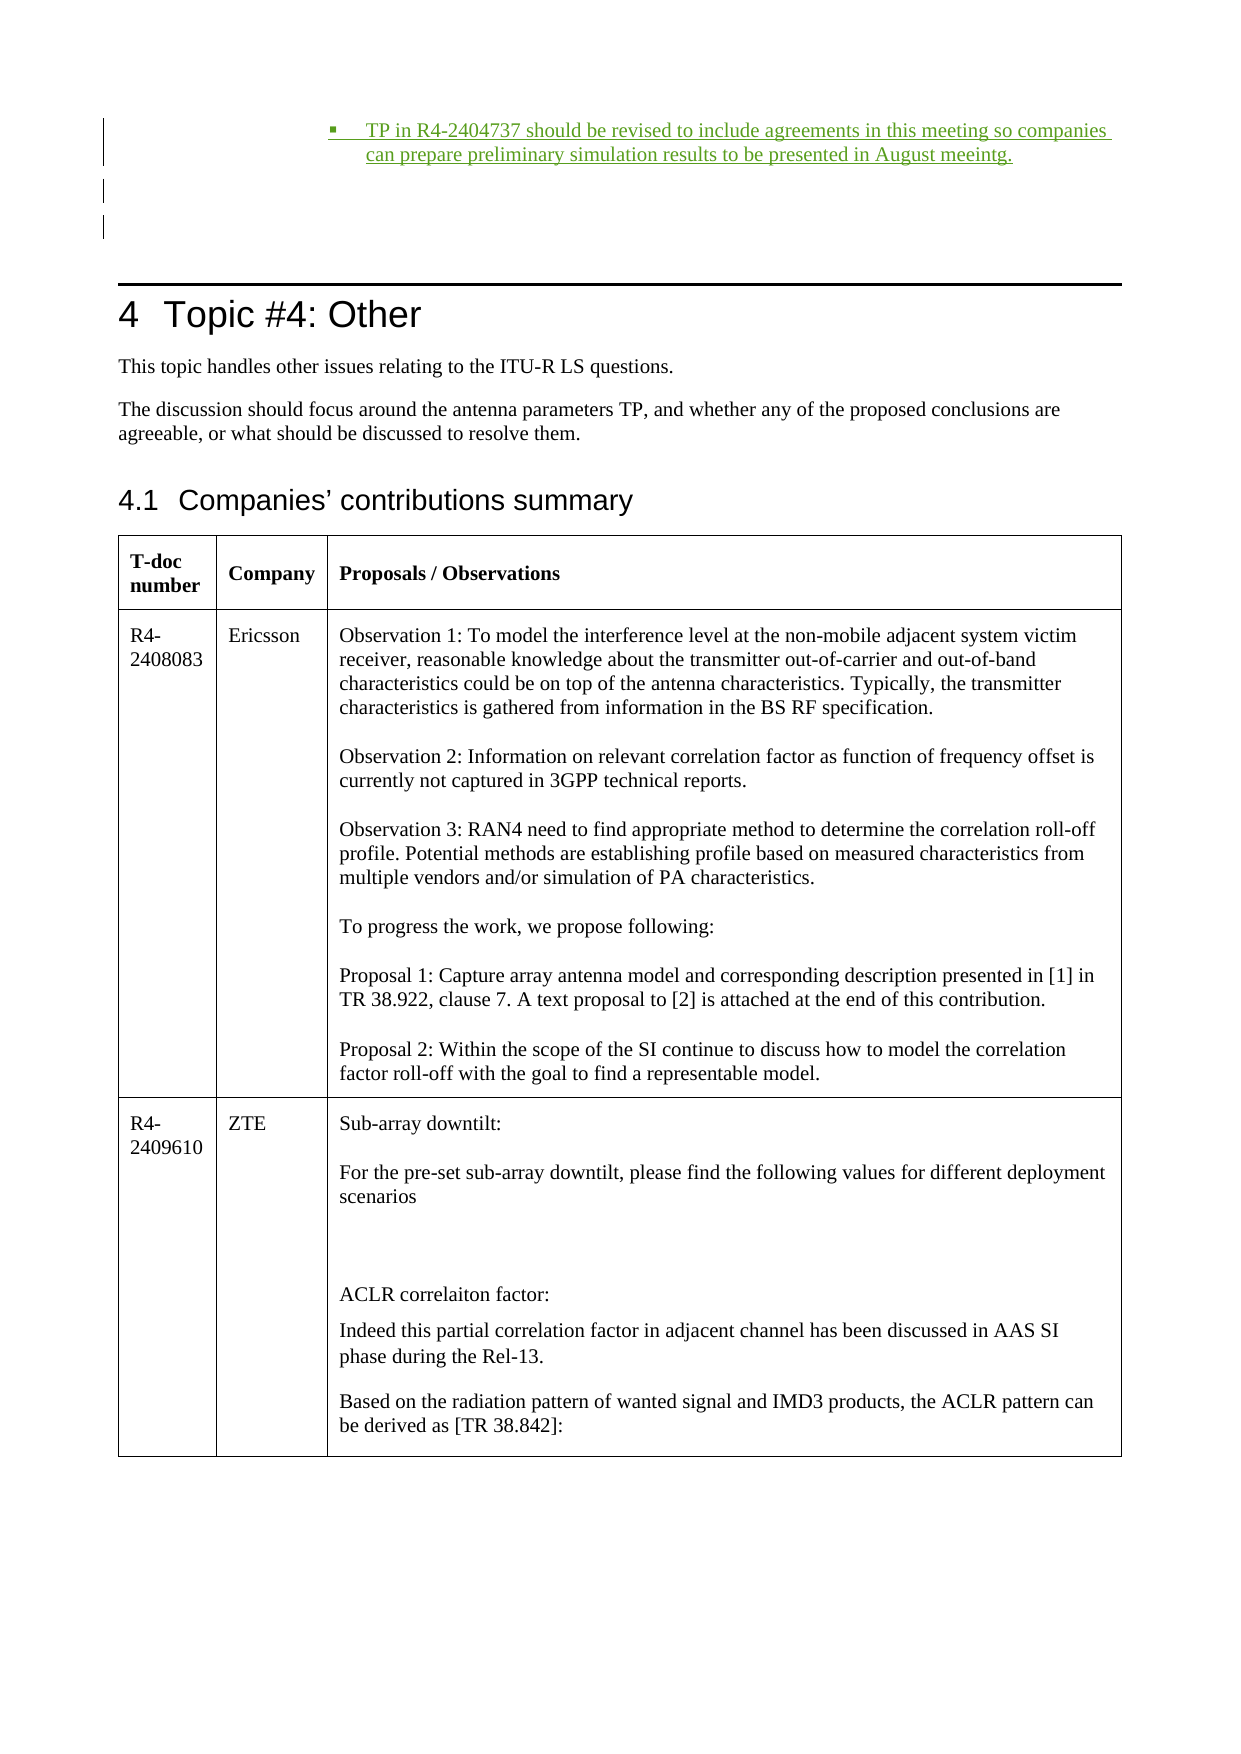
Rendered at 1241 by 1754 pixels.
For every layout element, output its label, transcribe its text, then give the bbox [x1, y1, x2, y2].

subtitle Companies’ contributions summary [118, 483, 1122, 516]
text This topic handles other issues relating to the ITU-R LS questions. [118, 354, 1122, 378]
subtitle Topic #4: Other [118, 286, 1122, 336]
table_cell R4-2409610 [119, 1098, 216, 1456]
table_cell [328, 1098, 1121, 1456]
table_header T-doc number [119, 536, 216, 609]
table_cell Ericsson [217, 610, 327, 1097]
table_cell ZTE [217, 1098, 327, 1456]
table_header Company [217, 536, 327, 609]
table_header Proposals / Observations [328, 536, 1121, 609]
table_cell Observation 1: To model the interference level at the non-mobile adjacent system victim receiver, reasonable knowledge about the transmitter out-of-carrier and out-of-band characteristics could be on top of the antenna characteristics. Typically, the transmitter characteristics is gathered from information in the BS RF specification. Observation 2: Information on relevant correlation factor as function of frequency offset is currently not captured in 3GPP technical reports. Observation 3: RAN4 need to find appropriate method to determine the correlation roll-off profile. Potential methods are establishing profile based on measured characteristics from multiple vendors and/or simulation of PA characteristics. To progress the work, we propose following: Proposal 1: Capture array antenna model and corresponding description presented in [1] in TR 38.922, clause 7. A text proposal to [2] is attached at the end of this contribution. Proposal 2: Within the scope of the SI continue to discuss how to model the correlation factor roll-off with the goal to find a representable model. [328, 610, 1121, 1097]
text The discussion should focus around the antenna parameters TP, and whether any of the proposed conclusions are agreeable, or what should be discussed to resolve them. [118, 397, 1122, 445]
table_cell R4-2408083 [119, 610, 216, 1097]
